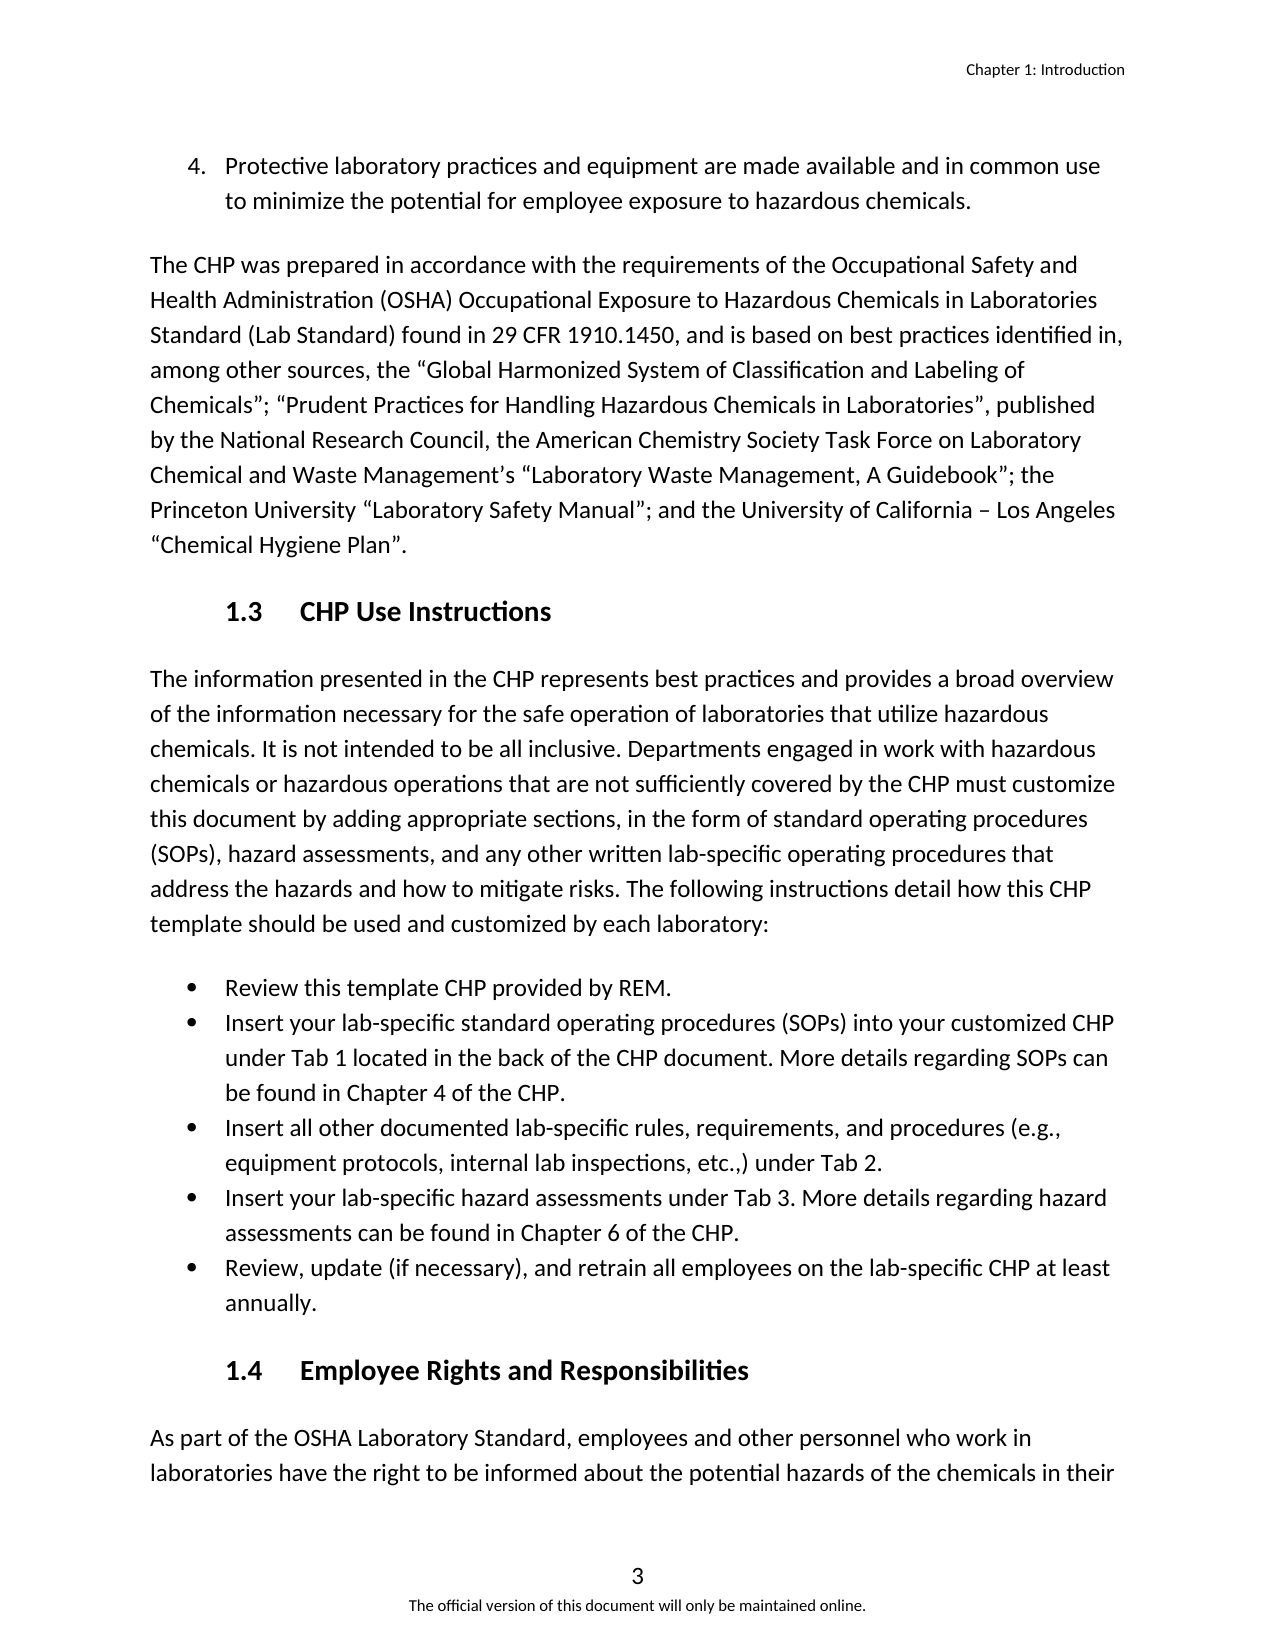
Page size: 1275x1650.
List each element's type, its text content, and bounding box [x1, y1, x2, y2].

list Review this template CHP provided by REM. [187, 973, 1125, 1003]
text The information presented in the CHP represents best practices and provides a broad overview of the information necessary for the safe operation of laboratories that utilize hazardous chemicals. It is not intended to be all inclusive. Departments engaged in work with hazardous chemicals or hazardous operations that are not sufficiently covered by the CHP must customize this document by adding appropriate sections, in the form of standard operating procedures (SOPs), hazard assessments, and any other written lab-specific operating procedures that address the hazards and how to mitigate risks. The following instructions detail how this CHP template should be used and customized by each laboratory: [150, 663, 1125, 939]
list Protective laboratory practices and equipment are made available and in common use to minimize the potential for employee exposure to hazardous chemicals. [187, 150, 1125, 216]
list Insert all other documented lab-specific rules, requirements, and procedures (e.g., equipment protocols, internal lab inspections, etc.,) under Tab 2. [187, 1113, 1125, 1178]
text The CHP was prepared in accordance with the requirements of the Occupational Safety and Health Administration (OSHA) Occupational Exposure to Hazardous Chemicals in Laboratories Standard (Lab Standard) found in 29 CFR 1910.1450, and is based on best practices identified in, among other sources, the “Global Harmonized System of Classification and Labeling of Chemicals”; “Prudent Practices for Handling Hazardous Chemicals in Laboratories”, published by the National Research Council, the American Chemistry Society Task Force on Laboratory Chemical and Waste Management’s “Laboratory Waste Management, A Guidebook”; the Princeton University “Laboratory Safety Manual”; and the University of California – Los Angeles “Chemical Hygiene Plan”. [150, 249, 1125, 560]
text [150, 1422, 1125, 1487]
subtitle CHP Use Instructions [225, 593, 1125, 629]
list Insert your lab-specific standard operating procedures (SOPs) into your customized CHP under Tab 1 located in the back of the CHP document. More details regarding SOPs can be found in Chapter 4 of the CHP. [187, 1008, 1125, 1108]
list Insert your lab-specific hazard assessments under Tab 3. More details regarding hazard assessments can be found in Chapter 6 of the CHP. [187, 1183, 1125, 1248]
subtitle Employee Rights and Responsibilities [225, 1352, 1125, 1387]
list Review, update (if necessary), and retrain all employees on the lab-specific CHP at least annually. [187, 1253, 1125, 1318]
